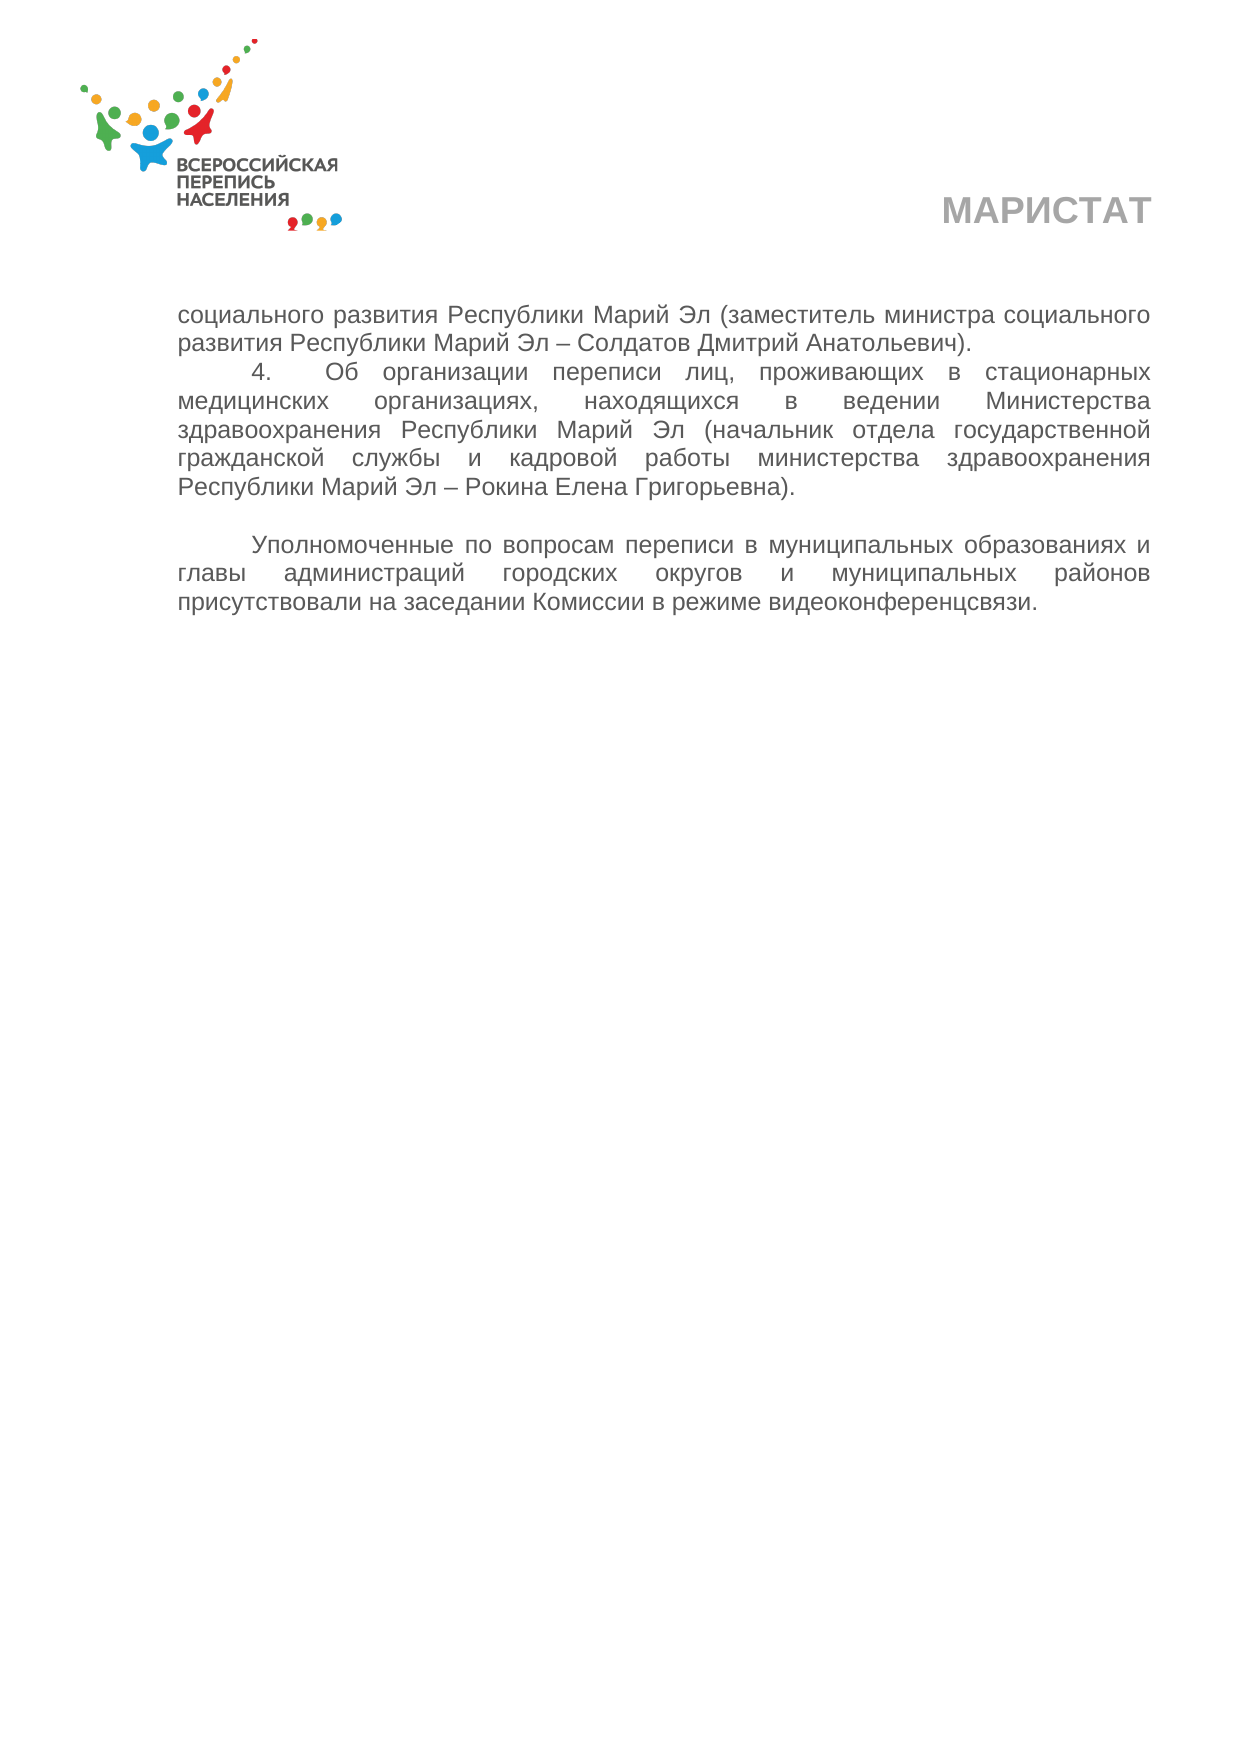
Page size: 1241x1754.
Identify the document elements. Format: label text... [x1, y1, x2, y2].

picture [75, 39, 346, 231]
list Об организации переписи лиц, проживающих в стационарных медицинских организациях, находящихся в ведении Министерства здравоохранения Республики Марий Эл (начальник отдела государственной гражданской службы и кадровой работы министерства здравоохранения Республики Марий Эл – Рокина Елена Григорьевна). [177, 357, 1152, 501]
text Уполномоченные по вопросам переписи в муниципальных образованиях и главы администраций городских округов и муниципальных районов присутствовали на заседании Комиссии в режиме видеоконференцсвязи. [177, 529, 1152, 616]
